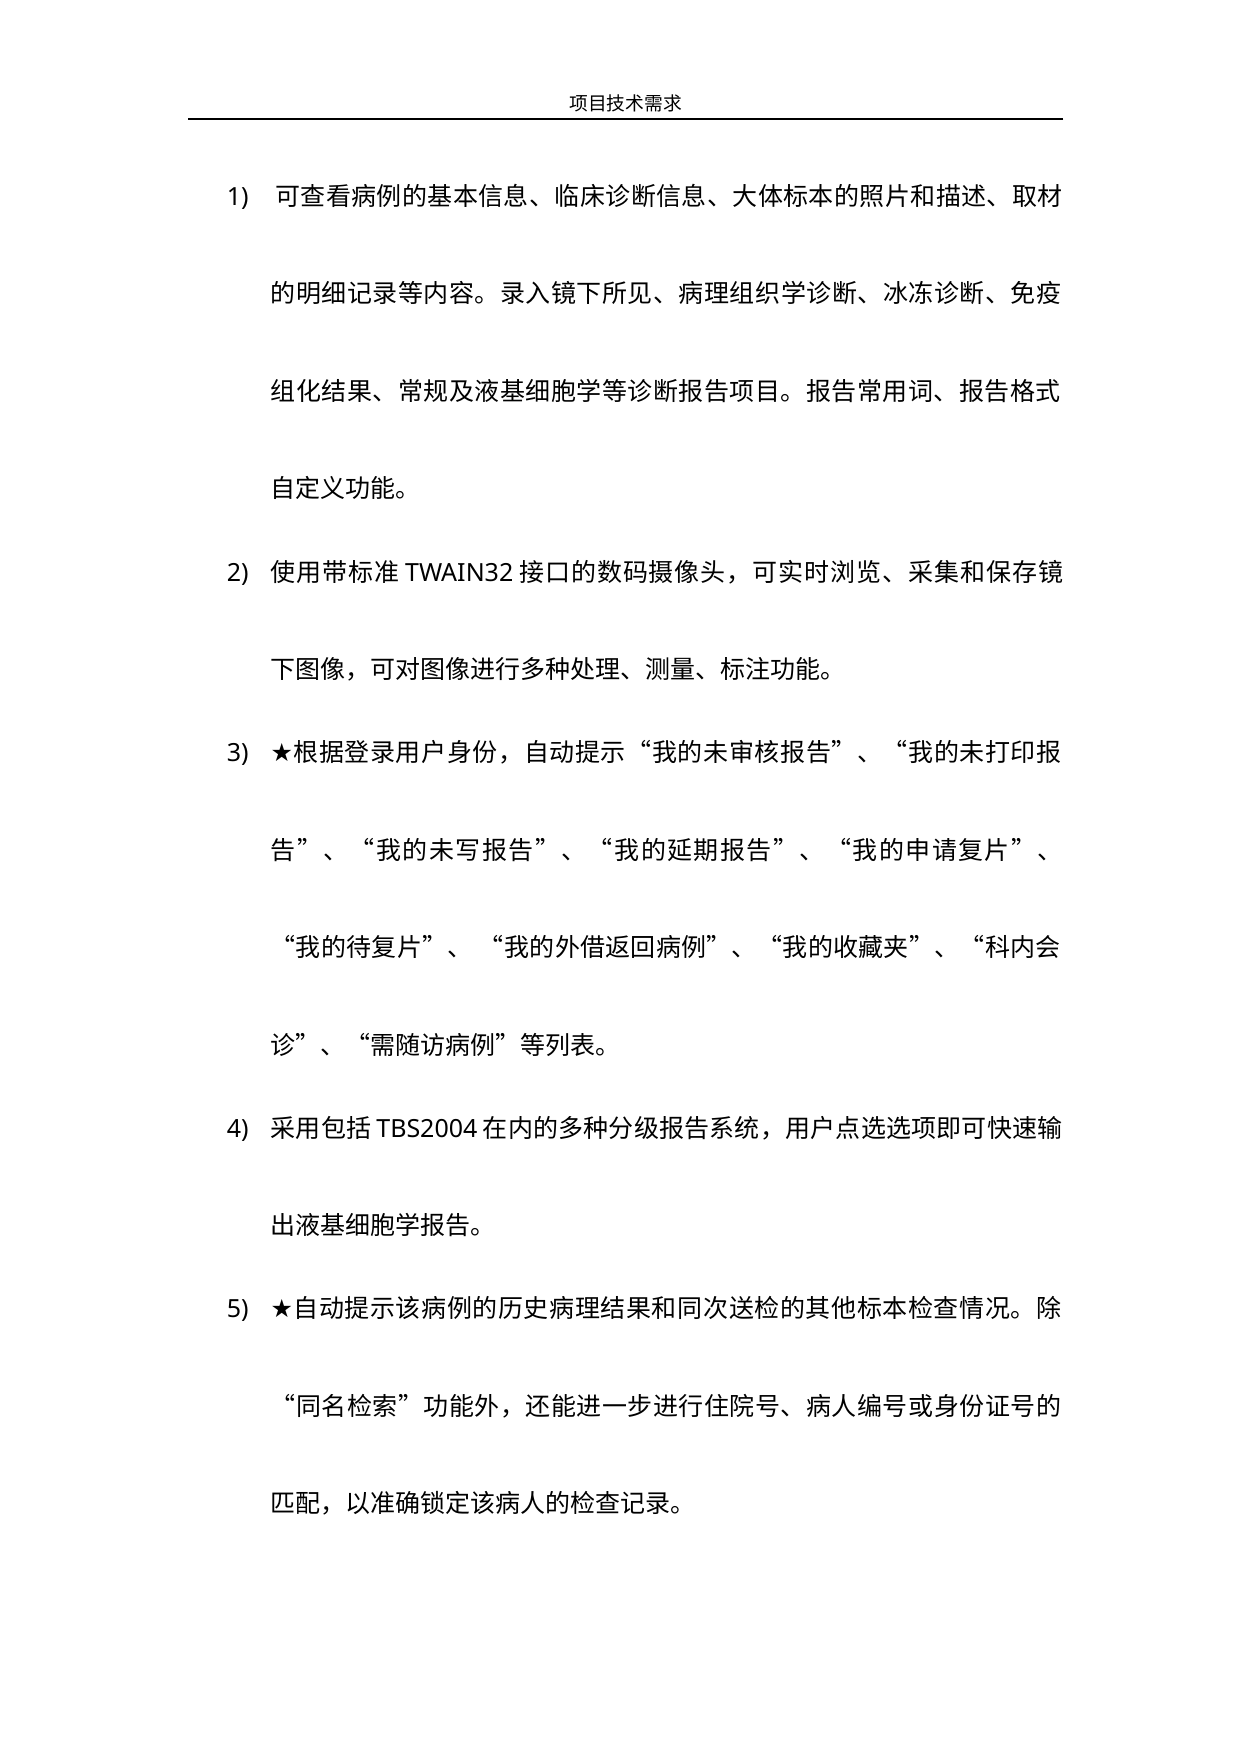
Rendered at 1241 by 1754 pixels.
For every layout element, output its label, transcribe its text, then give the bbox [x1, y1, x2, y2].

list ★自动提示该病例的历史病理结果和同次送检的其他标本检查情况。除“同名检索”功能外，还能进一步进行住院号、病人编号或身份证号的匹配，以准确锁定该病人的检查记录。 [227, 1274, 1063, 1534]
list 使用带标准TWAIN32接口的数码摄像头，可实时浏览、采集和保存镜下图像，可对图像进行多种处理、测量、标注功能。 [227, 538, 1063, 700]
list ★根据登录用户身份，自动提示“我的未审核报告”、“我的未打印报告”、“我的未写报告”、“我的延期报告”、“我的申请复片”、“我的待复片”、 “我的外借返回病例”、“我的收藏夹”、“科内会诊”、“需随访病例”等列表。 [227, 718, 1063, 1076]
list 采用包括TBS2004在内的多种分级报告系统，用户点选选项即可快速输出液基细胞学报告。 [227, 1094, 1063, 1256]
list 可查看病例的基本信息、临床诊断信息、大体标本的照片和描述、取材的明细记录等内容。录入镜下所见、病理组织学诊断、冰冻诊断、免疫组化结果、常规及液基细胞学等诊断报告项目。报告常用词、报告格式自定义功能。 [227, 162, 1063, 519]
